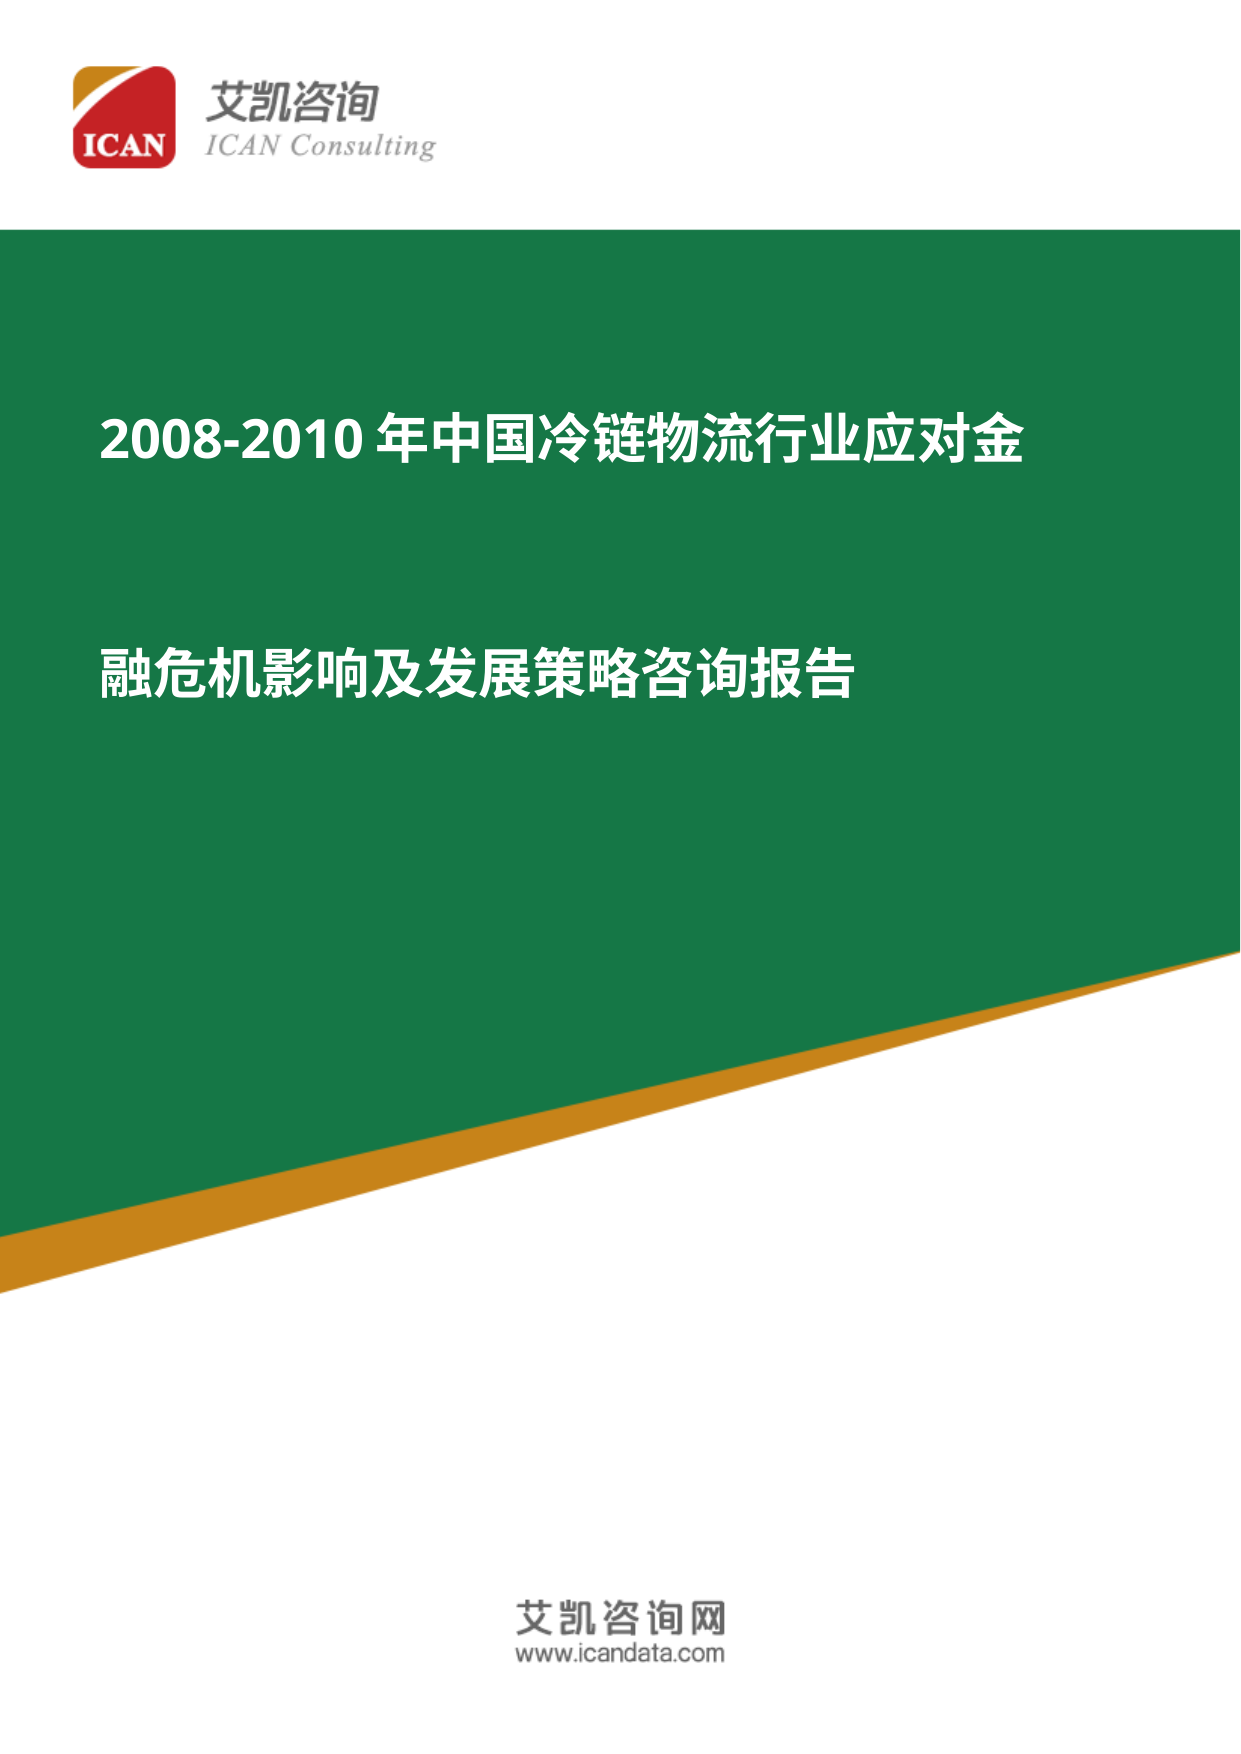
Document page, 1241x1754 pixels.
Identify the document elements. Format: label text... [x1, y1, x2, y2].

subtitle 2008-2010年中国冷链物流行业应对金融危机影响及发展策略咨询报告 [99, 386, 1053, 718]
picture [0, 5, 1241, 1754]
